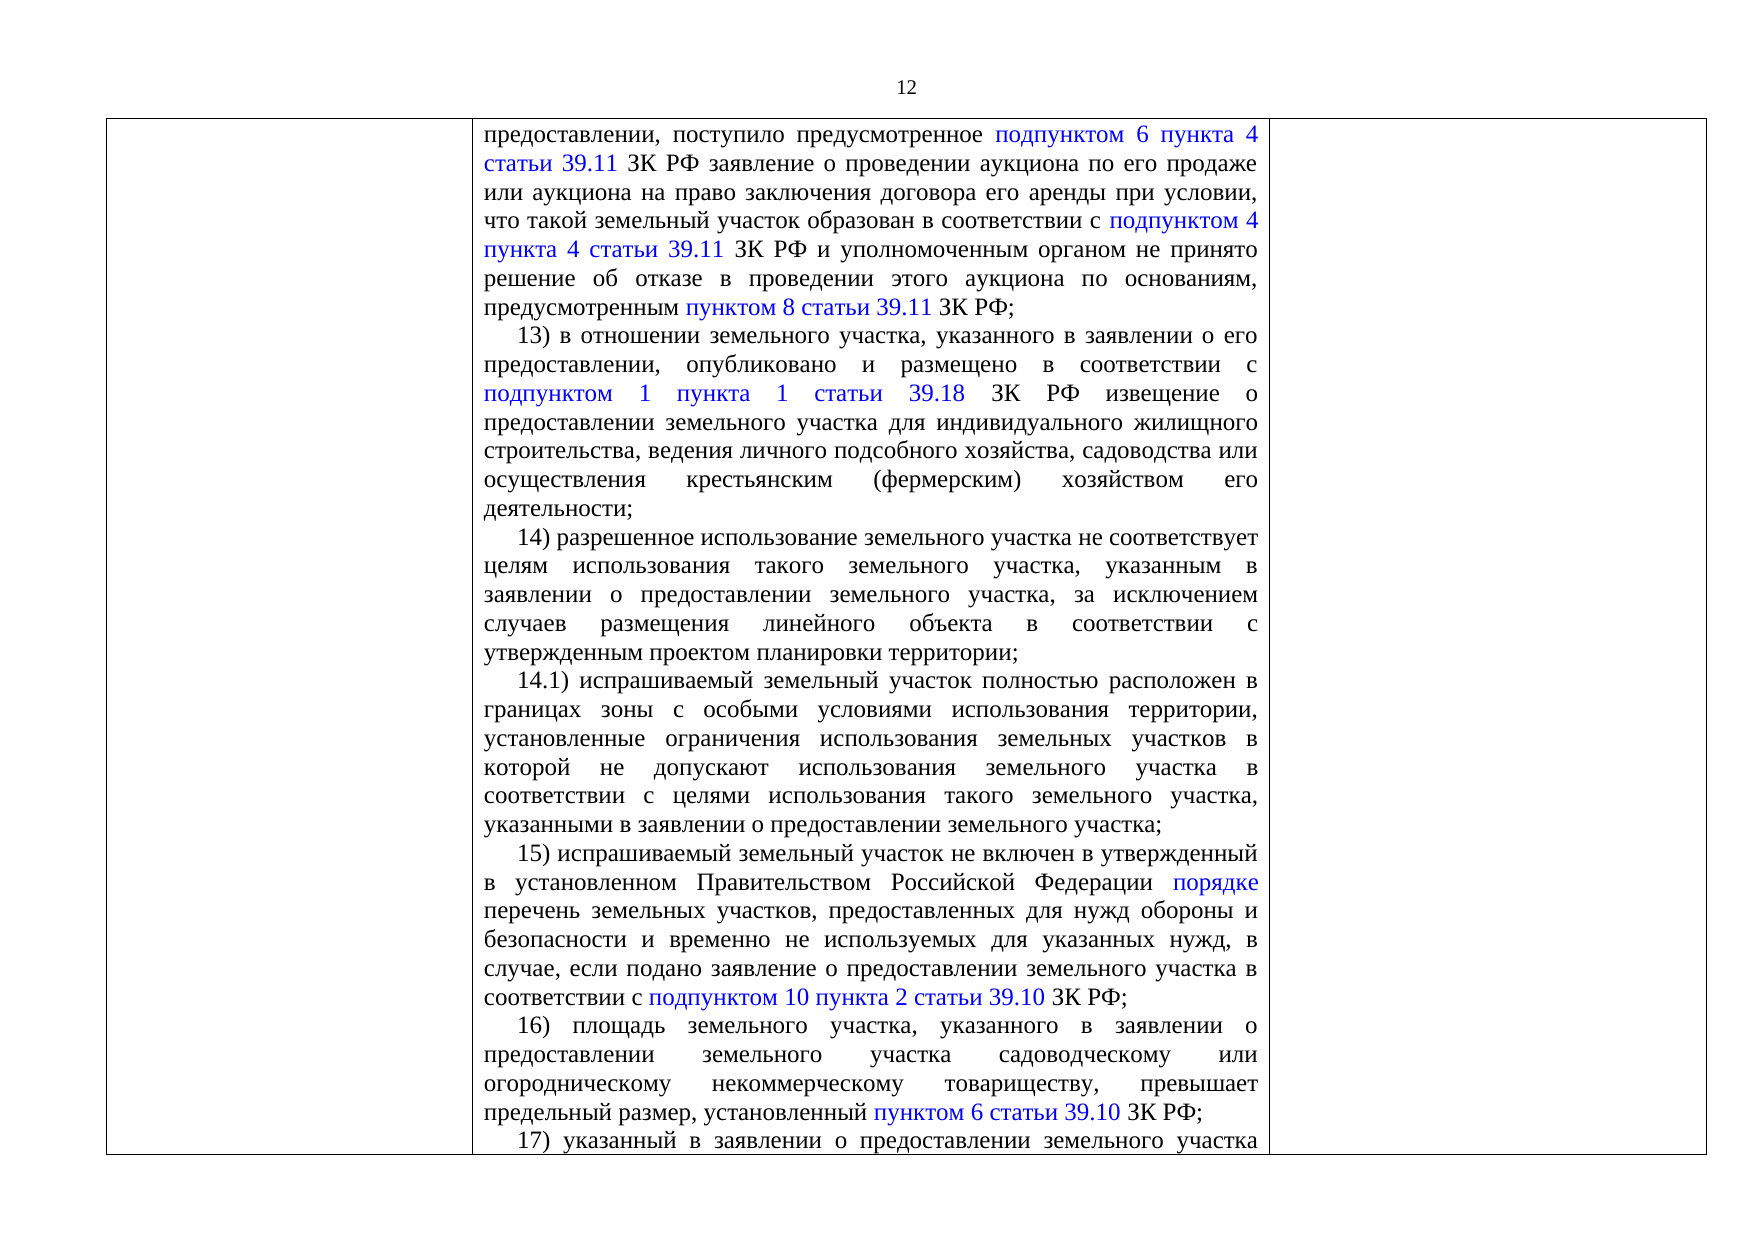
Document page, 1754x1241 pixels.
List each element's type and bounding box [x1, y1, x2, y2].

table_cell [473, 119, 1269, 1154]
table_cell [107, 119, 472, 1154]
table_cell [1270, 119, 1706, 1154]
